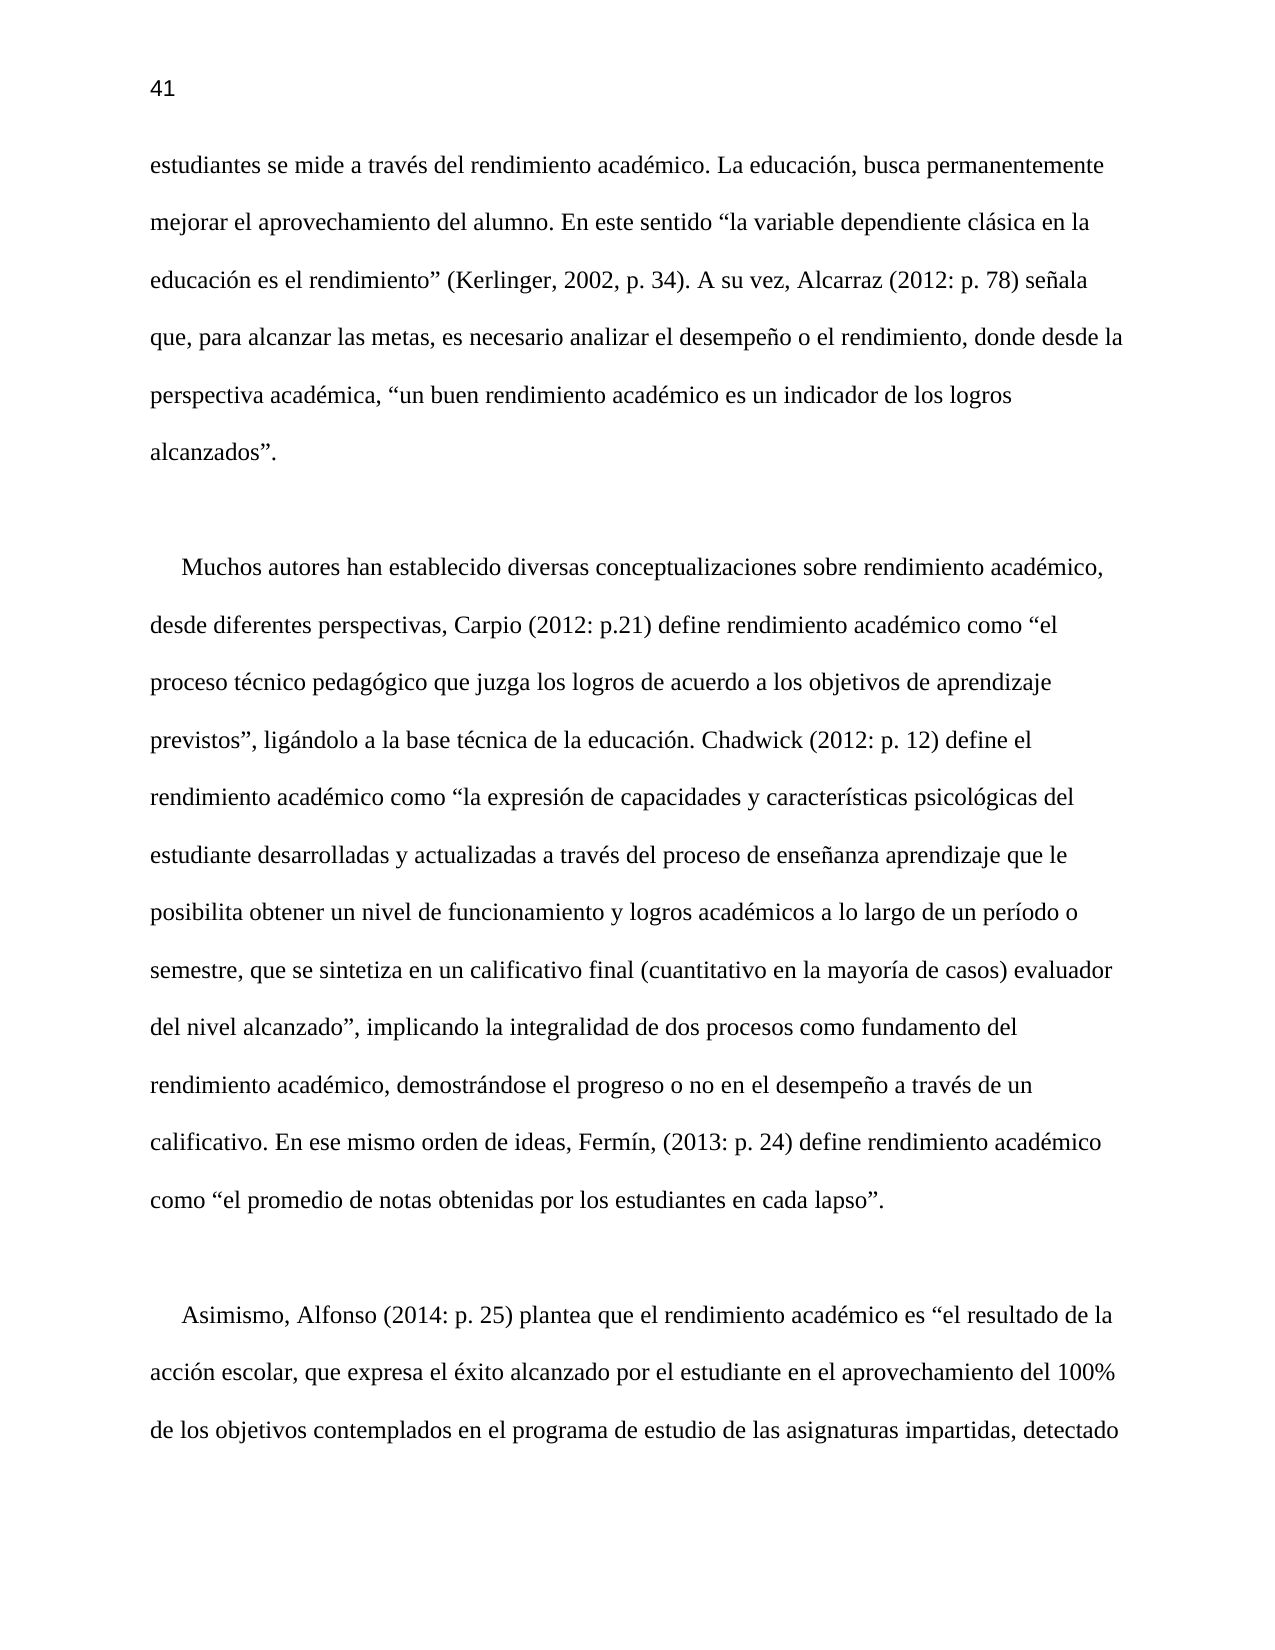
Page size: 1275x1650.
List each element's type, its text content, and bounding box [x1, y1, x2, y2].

text Muchos autores han establecido diversas conceptualizaciones sobre rendimiento académico, desde diferentes perspectivas, Carpio (2012: p.21) define rendimiento académico como “el proceso técnico pedagógico que juzga los logros de acuerdo a los objetivos de aprendizaje previstos”, ligándolo a la base técnica de la educación. Chadwick (2012: p. 12) define el rendimiento académico como “la expresión de capacidades y características psicológicas del estudiante desarrolladas y actualizadas a través del proceso de enseñanza aprendizaje que le posibilita obtener un nivel de funcionamiento y logros académicos a lo largo de un período o semestre, que se sintetiza en un calificativo final (cuantitativo en la mayoría de casos) evaluador del nivel alcanzado”, implicando la integralidad de dos procesos como fundamento del rendimiento académico, demostrándose el progreso o no en el desempeño a través de un calificativo. En ese mismo orden de ideas, Fermín, (2013: p. 24) define rendimiento académico como “el promedio de notas obtenidas por los estudiantes en cada lapso”. [150, 552, 1125, 1214]
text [150, 150, 1125, 466]
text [150, 1300, 1125, 1444]
